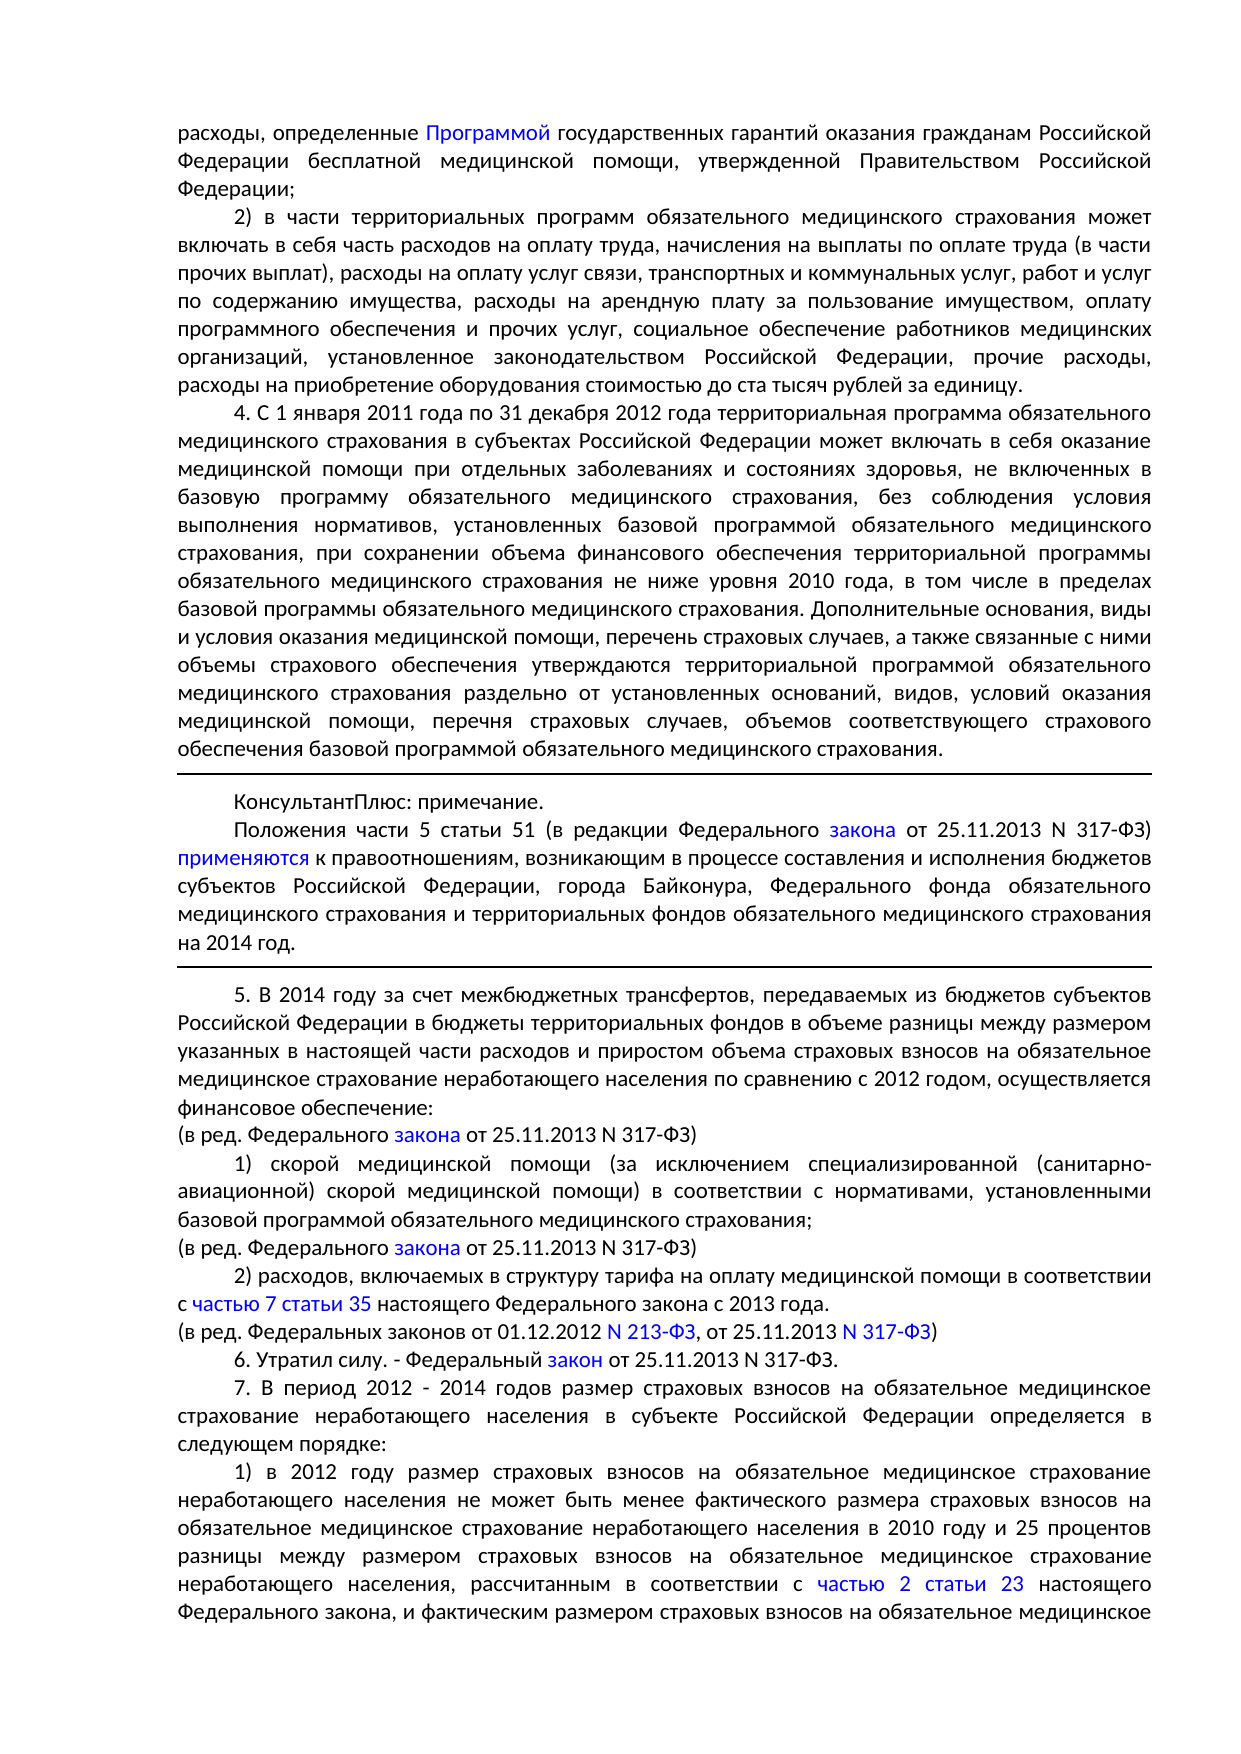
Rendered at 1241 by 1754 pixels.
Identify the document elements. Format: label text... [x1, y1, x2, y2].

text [177, 118, 1152, 202]
text 1) скорой медицинской помощи (за исключением специализированной (санитарно-авиационной) скорой медицинской помощи) в соответствии с нормативами, установленными базовой программой обязательного медицинского страхования; [177, 1149, 1152, 1233]
text 2) расходов, включаемых в структуру тарифа на оплату медицинской помощи в соответствии с частью 7 статьи 35 настоящего Федерального закона с 2013 года. [177, 1261, 1152, 1317]
text (в ред. Федерального закона от 25.11.2013 N 317-ФЗ) [177, 1121, 1152, 1149]
text (в ред. Федеральных законов от 01.12.2012 N 213-ФЗ, от 25.11.2013 N 317-ФЗ) [177, 1317, 1152, 1345]
text 6. Утратил силу. - Федеральный закон от 25.11.2013 N 317-ФЗ. [177, 1345, 1152, 1373]
text Положения части 5 статьи 51 (в редакции Федерального закона от 25.11.2013 N 317-ФЗ) применяются к правоотношениям, возникающим в процессе составления и исполнения бюджетов субъектов Российской Федерации, города Байконура, Федерального фонда обязательного медицинского страхования и территориальных фондов обязательного медицинского страхования на 2014 год. [177, 816, 1152, 956]
text (в ред. Федерального закона от 25.11.2013 N 317-ФЗ) [177, 1233, 1152, 1261]
text 4. С 1 января 2011 года по 31 декабря 2012 года территориальная программа обязательного медицинского страхования в субъектах Российской Федерации может включать в себя оказание медицинской помощи при отдельных заболеваниях и состояниях здоровья, не включенных в базовую программу обязательного медицинского страхования, без соблюдения условия выполнения нормативов, установленных базовой программой обязательного медицинского страхования, при сохранении объема финансового обеспечения территориальной программы обязательного медицинского страхования не ниже уровня 2010 года, в том числе в пределах базовой программы обязательного медицинского страхования. Дополнительные основания, виды и условия оказания медицинской помощи, перечень страховых случаев, а также связанные с ними объемы страхового обеспечения утверждаются территориальной программой обязательного медицинского страхования раздельно от установленных оснований, видов, условий оказания медицинской помощи, перечня страховых случаев, объемов соответствующего страхового обеспечения базовой программой обязательного медицинского страхования. [177, 398, 1152, 763]
text 5. В 2014 году за счет межбюджетных трансфертов, передаваемых из бюджетов субъектов Российской Федерации в бюджеты территориальных фондов в объеме разницы между размером указанных в настоящей части расходов и приростом объема страховых взносов на обязательное медицинское страхование неработающего населения по сравнению с 2012 годом, осуществляется финансовое обеспечение: [177, 981, 1152, 1121]
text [177, 1457, 1152, 1625]
text КонсультантПлюс: примечание. [177, 787, 1152, 816]
text 2) в части территориальных программ обязательного медицинского страхования может включать в себя часть расходов на оплату труда, начисления на выплаты по оплате труда (в части прочих выплат), расходы на оплату услуг связи, транспортных и коммунальных услуг, работ и услуг по содержанию имущества, расходы на арендную плату за пользование имуществом, оплату программного обеспечения и прочих услуг, социальное обеспечение работников медицинских организаций, установленное законодательством Российской Федерации, прочие расходы, расходы на приобретение оборудования стоимостью до ста тысяч рублей за единицу. [177, 202, 1152, 398]
text 7. В период 2012 - 2014 годов размер страховых взносов на обязательное медицинское страхование неработающего населения в субъекте Российской Федерации определяется в следующем порядке: [177, 1373, 1152, 1457]
